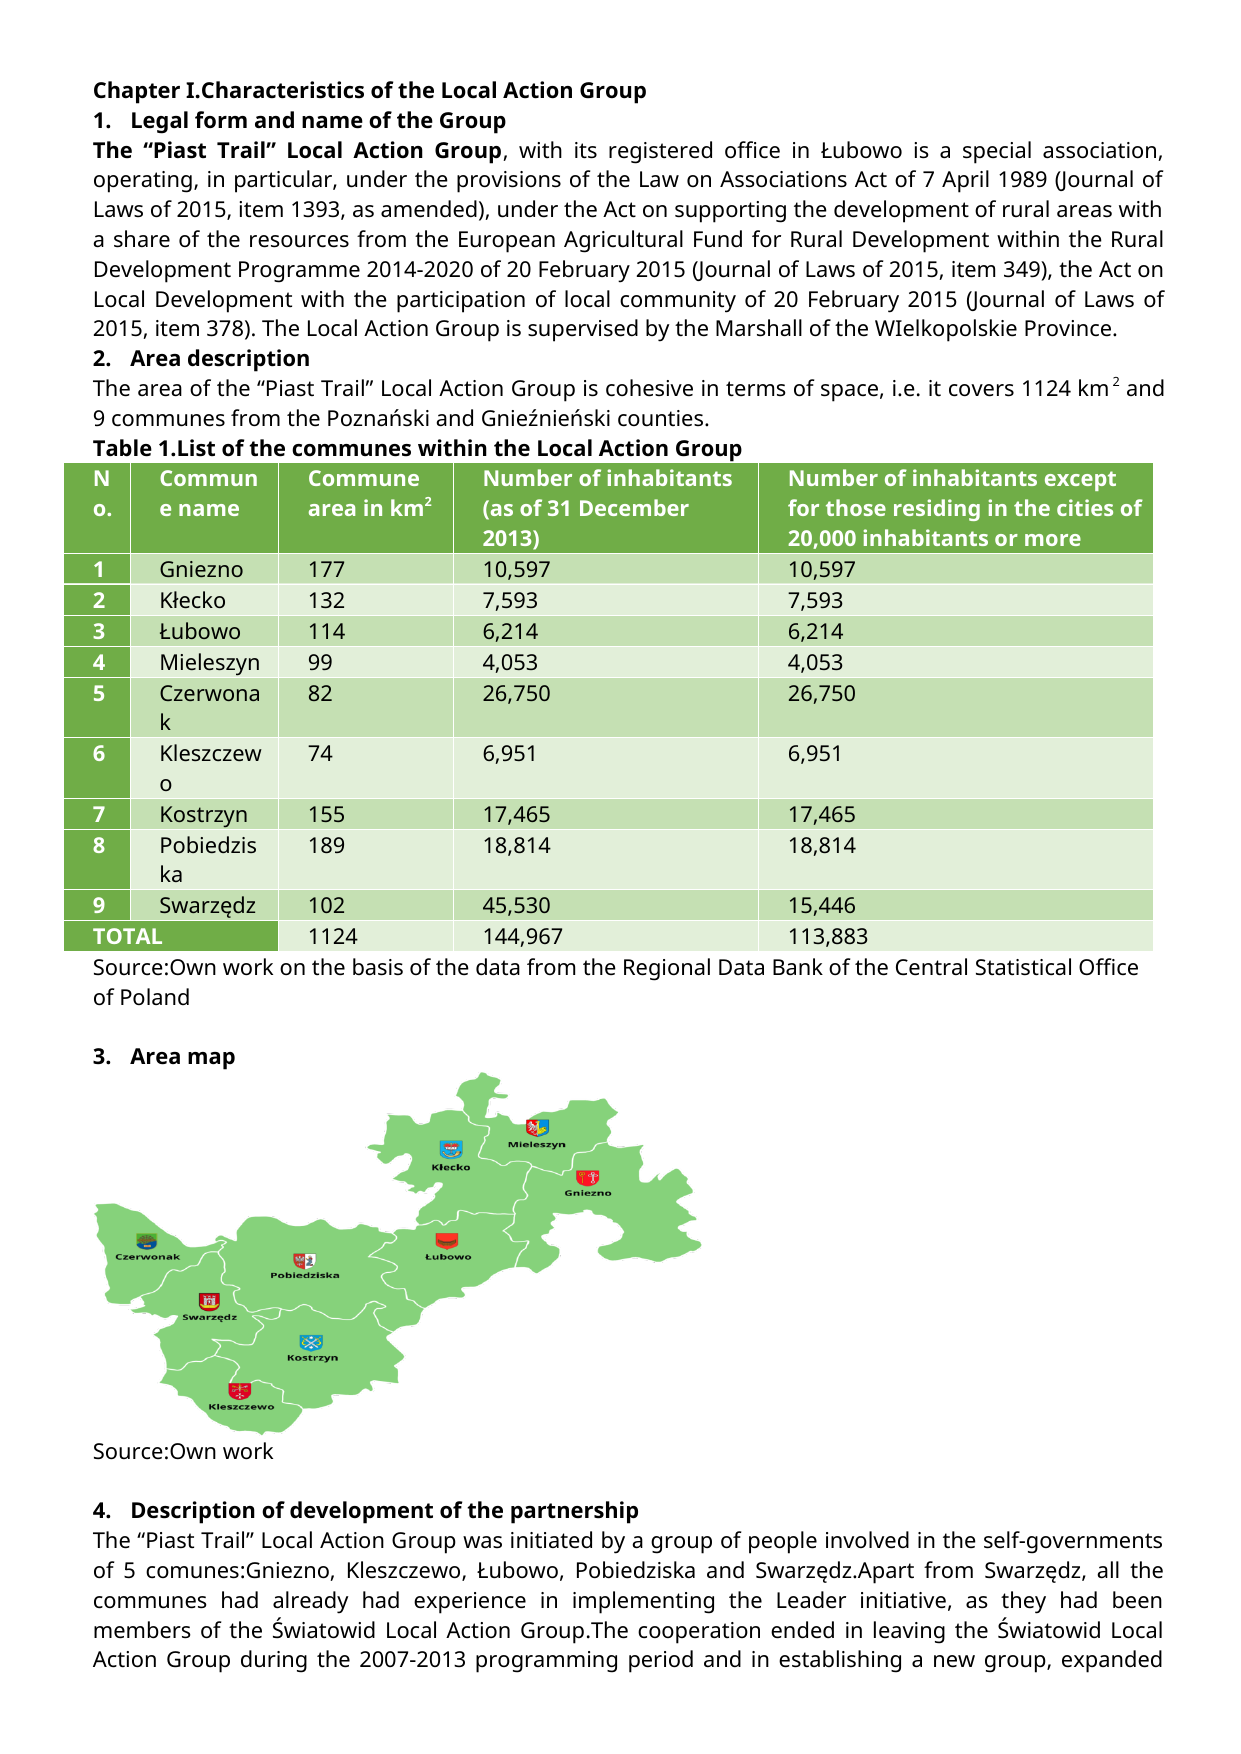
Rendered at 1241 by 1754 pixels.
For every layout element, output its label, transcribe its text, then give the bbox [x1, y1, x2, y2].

table_cell 132 [279, 585, 453, 615]
table_header Number of inhabitants (as of 31 December 2013) [454, 463, 758, 553]
table_cell 17,465 [759, 799, 1153, 829]
table_cell Łubowo [131, 616, 278, 646]
table_cell 8 [64, 830, 130, 889]
table_cell 18,814 [759, 830, 1153, 889]
text The “Piast Trail” Local Action Group, with its registered office in Łubowo is a special association, operating, in particular, under the provisions of the Law on Associations Act of 7 April 1989 (Journal of Laws of 2015, item 1393, as amended), under the Act on supporting the development of rural areas with a share of the resources from the European Agricultural Fund for Rural Development within the Rural Development Programme 2014-2020 of 20 February 2015 (Journal of Laws of 2015, item 349), the Act on Local Development with the participation of local community of 20 February 2015 (Journal of Laws of 2015, item 378). The Local Action Group is supervised by the Marshall of the WIelkopolskie Province. [93, 134, 1165, 343]
table_cell 26,750 [759, 678, 1153, 737]
table_cell 9 [64, 890, 130, 920]
table_cell Kłecko [131, 585, 278, 615]
table_cell 26,750 [454, 678, 758, 737]
text The area of the “Piast Trail” Local Action Group is cohesive in terms of space, i.e. it covers 1124 km2 and 9 communes from the Poznański and Gnieźnieński counties. [93, 373, 1165, 432]
table_cell 4,053 [454, 647, 758, 677]
table_cell TOTAL [64, 921, 278, 951]
table_cell 4 [64, 647, 130, 677]
table_cell 7,593 [759, 585, 1153, 615]
text Chapter I.Characteristics of the Local Action Group [93, 75, 1165, 105]
table_header Number of inhabitants except for those residing in the cities of 20,000 inhabitants or more [759, 463, 1153, 553]
table_cell Gniezno [131, 554, 278, 583]
table_cell 6,951 [759, 738, 1153, 798]
table_cell 82 [279, 678, 453, 737]
table_cell 10,597 [454, 554, 758, 583]
table_cell 6,951 [454, 738, 758, 798]
table_cell 5 [64, 678, 130, 737]
table_cell 102 [279, 890, 453, 920]
table_cell 74 [279, 738, 453, 798]
table_cell 189 [279, 830, 453, 889]
table_cell 6 [64, 738, 130, 798]
table_cell Czerwonak [131, 678, 278, 737]
table_cell 4,053 [759, 647, 1153, 677]
table_cell 10,597 [759, 554, 1153, 583]
text Source:Own work on the basis of the data from the Regional Data Bank of the Central Statistical Office of Poland [93, 952, 1165, 1012]
table_header Commune area in km2 [279, 463, 453, 553]
table_header Commune name [131, 463, 278, 553]
table_cell 18,814 [454, 830, 758, 889]
list Area description [93, 343, 1165, 373]
table_cell Mieleszyn [131, 647, 278, 677]
text Source:Own work [93, 1436, 1165, 1466]
table_cell Kostrzyn [131, 799, 278, 829]
table_header No. [64, 463, 130, 553]
table_cell 114 [279, 616, 453, 646]
table_cell 6,214 [454, 616, 758, 646]
table_cell Swarzędz [131, 890, 278, 920]
table_cell 45,530 [454, 890, 758, 920]
text Table 1.List of the communes within the Local Action Group [93, 432, 1165, 462]
table_cell 6,214 [759, 616, 1153, 646]
table_cell 15,446 [759, 890, 1153, 920]
table_cell 113,883 [759, 921, 1153, 951]
table_cell Pobiedziska [131, 830, 278, 889]
table_cell 7 [64, 799, 130, 829]
table_cell 7,593 [454, 585, 758, 615]
table_cell Kleszczewo [131, 738, 278, 798]
table_cell 155 [279, 799, 453, 829]
table_cell 3 [64, 616, 130, 646]
table_cell 144,967 [454, 921, 758, 951]
table_cell 1124 [279, 921, 453, 951]
list Description of development of the partnership [93, 1495, 1165, 1525]
table_cell 177 [279, 554, 453, 583]
table_cell 17,465 [454, 799, 758, 829]
table_cell 2 [64, 585, 130, 615]
table_cell 99 [279, 647, 453, 677]
list Area map [93, 1041, 1165, 1071]
picture [92, 1071, 703, 1436]
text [93, 1525, 1165, 1674]
list Legal form and name of the Group [93, 105, 1165, 134]
table_cell 1 [64, 554, 130, 583]
